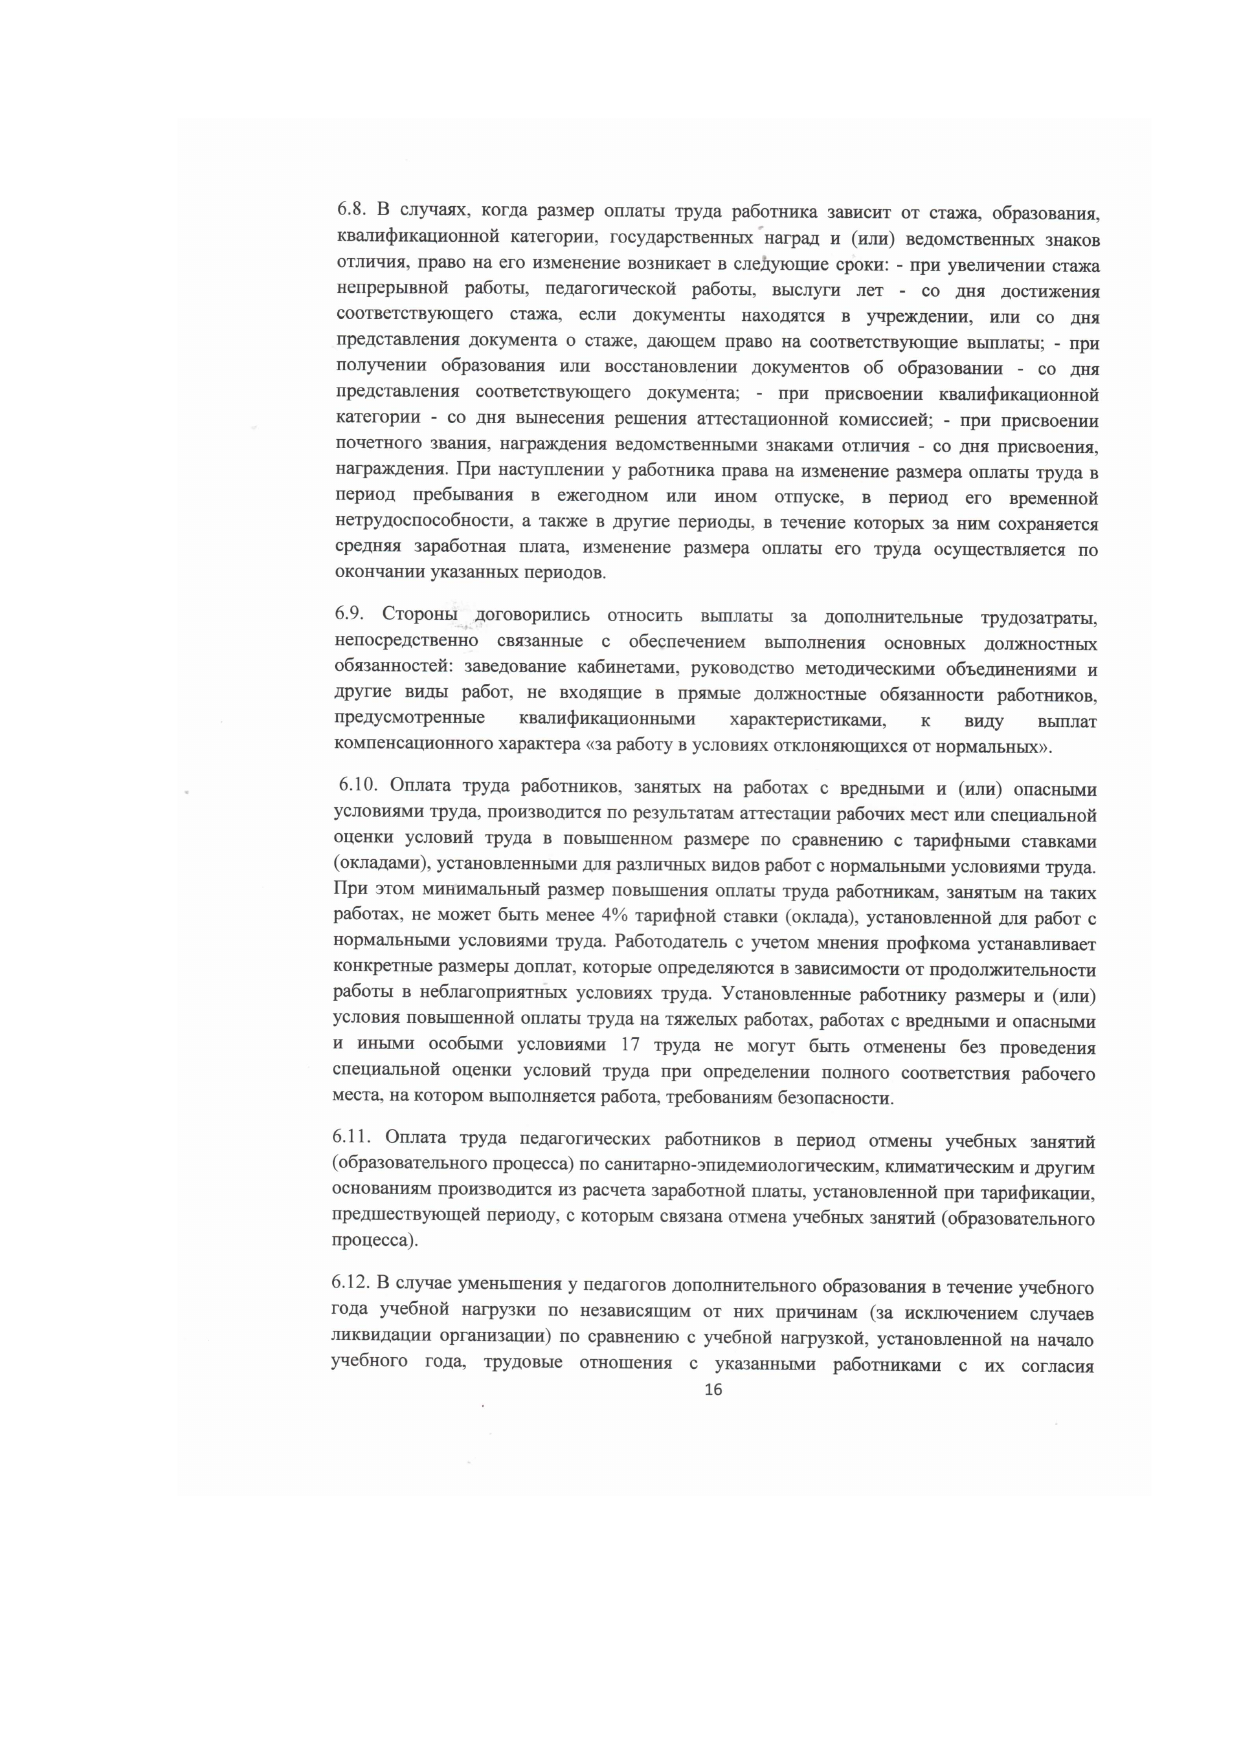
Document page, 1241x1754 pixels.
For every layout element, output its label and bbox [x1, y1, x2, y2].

picture [177, 118, 1152, 1496]
